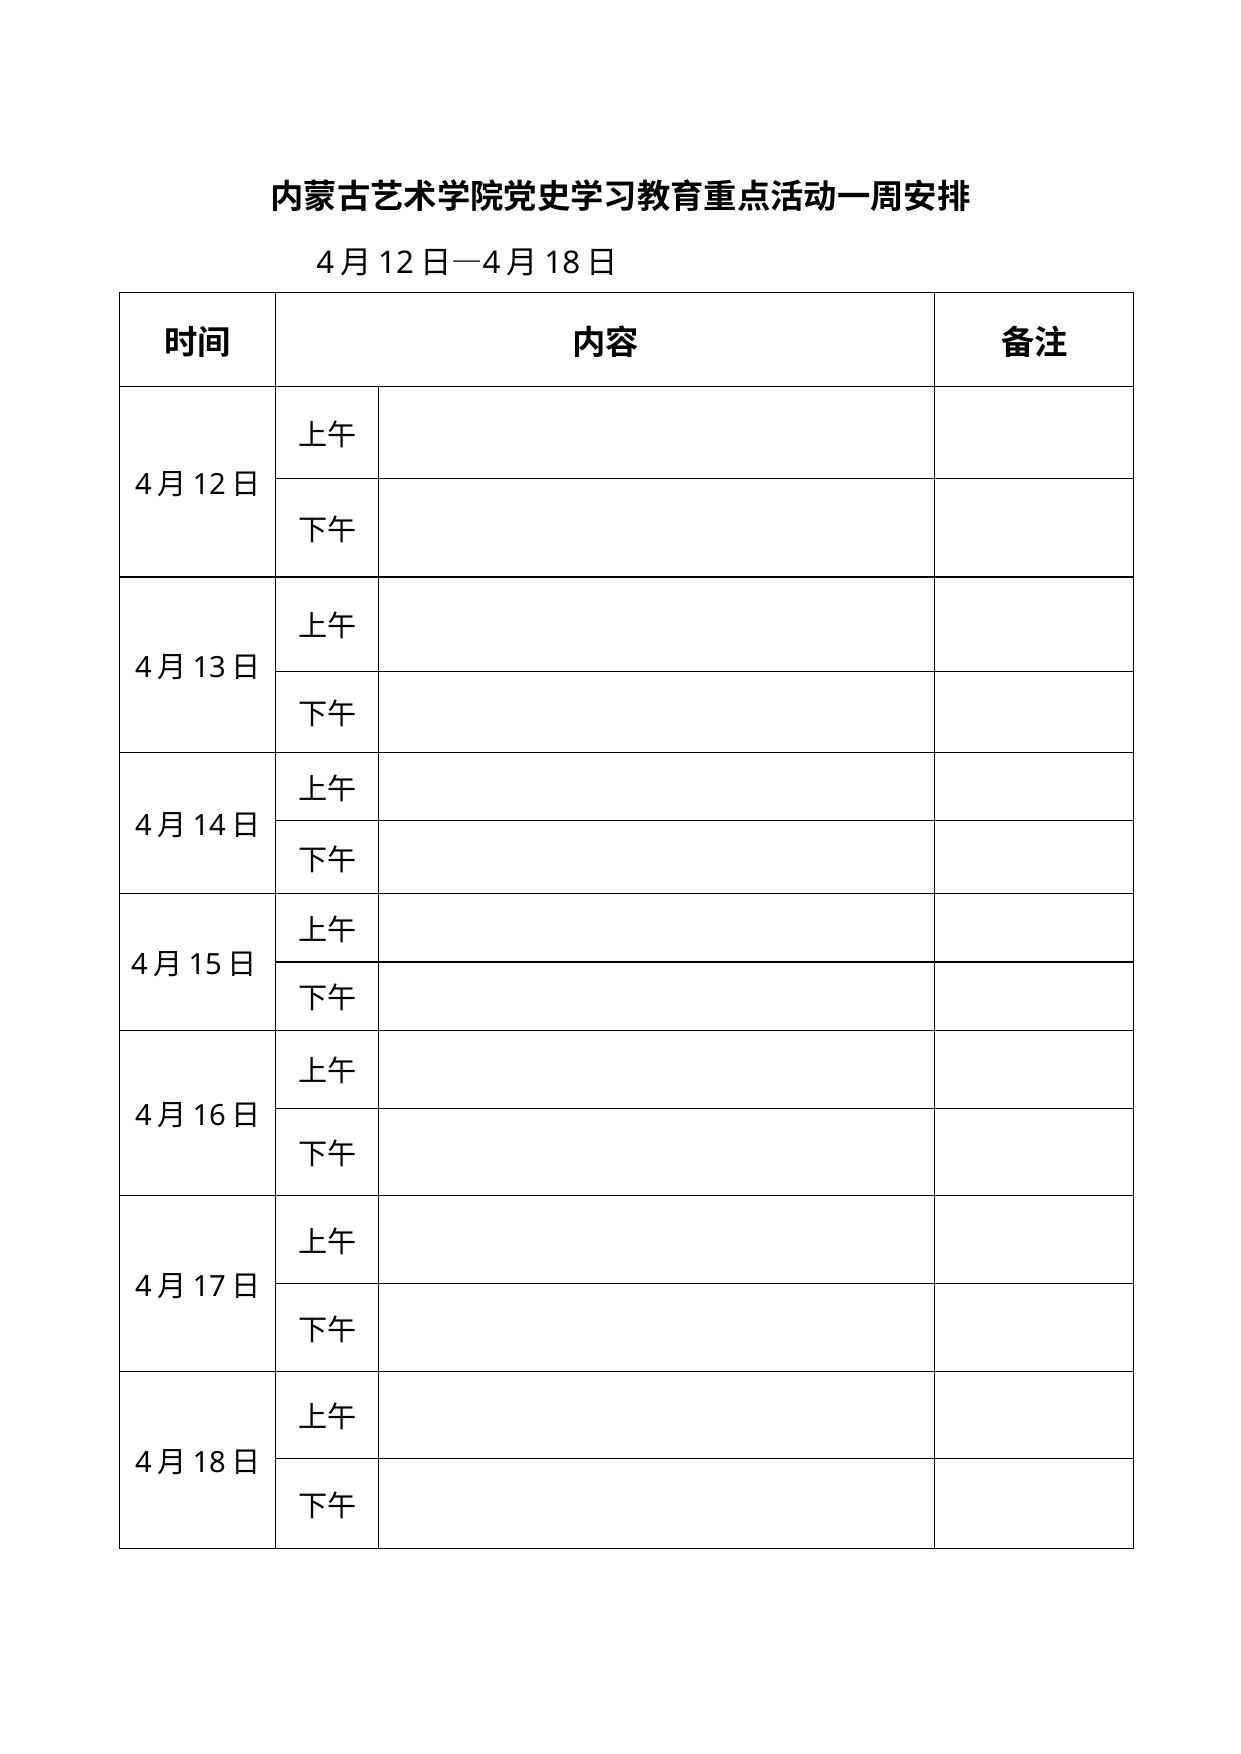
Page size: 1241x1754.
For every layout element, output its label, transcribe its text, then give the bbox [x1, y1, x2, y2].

table_cell [935, 1459, 1133, 1548]
table_cell 4月13日 [120, 578, 275, 752]
table_cell [379, 963, 934, 1030]
table_cell 下午 [276, 821, 378, 893]
table_cell 下午 [276, 1459, 378, 1548]
table_cell [935, 1109, 1133, 1195]
table_cell 4月14日 [120, 753, 275, 893]
table_cell [935, 753, 1133, 820]
table_cell [935, 578, 1133, 671]
table_cell 4月17日 [120, 1196, 275, 1371]
table_cell 上午 [276, 894, 378, 961]
table_cell [935, 672, 1133, 752]
table_cell [935, 894, 1133, 961]
table_cell 下午 [276, 672, 378, 752]
table_cell [935, 1196, 1133, 1283]
table_cell [935, 1372, 1133, 1458]
table_cell [379, 1196, 934, 1283]
table_cell 4月16日 [120, 1031, 275, 1195]
table_cell 下午 [276, 1284, 378, 1371]
table_cell [379, 1031, 934, 1107]
table_header 内容 [276, 293, 934, 386]
table_cell [379, 894, 934, 961]
table_cell [935, 1031, 1133, 1107]
table_cell 上午 [276, 1196, 378, 1283]
table_cell 4月15日 [120, 894, 275, 1030]
table_cell 4月18日 [120, 1372, 275, 1548]
table_header 备注 [935, 293, 1133, 386]
table_cell [935, 1284, 1133, 1371]
table_cell [935, 387, 1133, 477]
table_cell [379, 1109, 934, 1195]
table_cell [935, 821, 1133, 893]
table_cell [379, 1284, 934, 1371]
table_cell 上午 [276, 578, 378, 671]
table_cell 上午 [276, 1372, 378, 1458]
table_cell [379, 479, 934, 576]
table_cell 4月12日 [120, 387, 275, 576]
table_cell 上午 [276, 387, 378, 477]
table_cell 上午 [276, 1031, 378, 1107]
table_cell 下午 [276, 963, 378, 1030]
text 内蒙古艺术学院党史学习教育重点活动一周安排 [187, 162, 1053, 227]
table_cell [379, 578, 934, 671]
table_cell 下午 [276, 479, 378, 576]
table_cell [379, 821, 934, 893]
table_cell 上午 [276, 753, 378, 820]
table_cell 下午 [276, 1109, 378, 1195]
table_cell [379, 1459, 934, 1548]
table_cell [379, 753, 934, 820]
table_cell [379, 1372, 934, 1458]
table_cell [935, 963, 1133, 1030]
table_cell [379, 387, 934, 477]
table_cell [935, 479, 1133, 576]
table_header 时间 [120, 293, 275, 386]
text 4月12日—4月18日 [187, 227, 1053, 292]
table_cell [379, 672, 934, 752]
